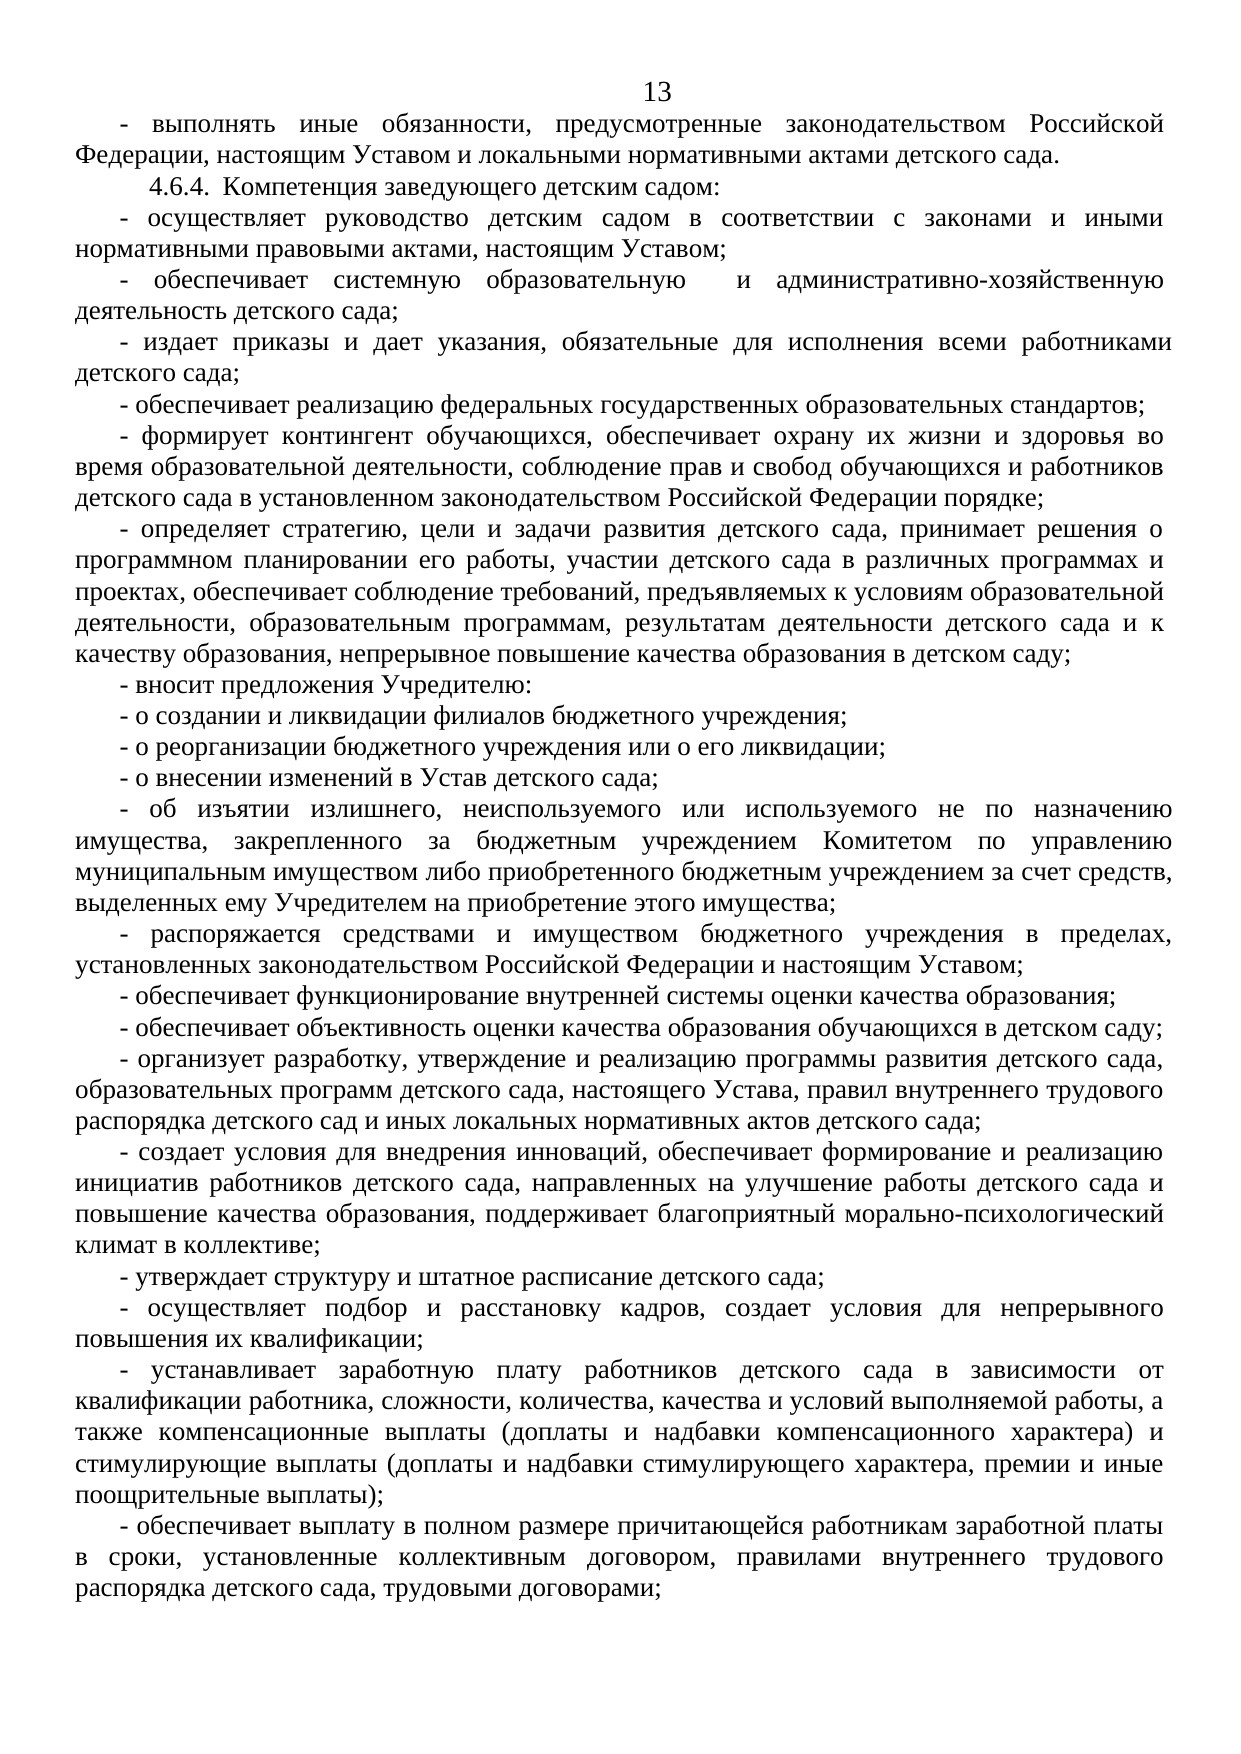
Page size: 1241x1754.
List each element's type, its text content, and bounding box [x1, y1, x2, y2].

text - о внесении изменений в Устав детского сада; [75, 761, 1174, 793]
text - формирует контингент обучающихся, обеспечивает охрану их жизни и здоровья во время образовательной деятельности, соблюдение прав и свобод обучающихся и работников детского сада в установленном законодательством Российской Федерации порядке; [75, 419, 1165, 512]
list Компетенция заведующего детским садом: [75, 170, 1165, 201]
text - обеспечивает выплату в полном размере причитающейся работникам заработной платы в сроки, установленные коллективным договором, правилами внутреннего трудового распорядка детского сада, трудовыми договорами; [75, 1509, 1165, 1602]
text - выполнять иные обязанности, предусмотренные законодательством Российской Федерации, настоящим Уставом и локальными нормативными актами детского сада. [75, 107, 1165, 170]
text - обеспечивает реализацию федеральных государственных образовательных стандартов; [75, 388, 1165, 419]
text - устанавливает заработную плату работников детского сада в зависимости от квалификации работника, сложности, количества, качества и условий выполняемой работы, а также компенсационные выплаты (доплаты и надбавки компенсационного характера) и стимулирующие выплаты (доплаты и надбавки стимулирующего характера, премии и иные поощрительные выплаты); [75, 1353, 1165, 1509]
text - организует разработку, утверждение и реализацию программы развития детского сада, образовательных программ детского сада, настоящего Устава, правил внутреннего трудового распорядка детского сад и иных локальных нормативных актов детского сада; [75, 1042, 1165, 1135]
text - об изъятии излишнего, неиспользуемого или используемого не по назначению имущества, закрепленного за бюджетным учреждением Комитетом по управлению муниципальным имуществом либо приобретенного бюджетным учреждением за счет средств, выделенных ему Учредителем на приобретение этого имущества; [75, 793, 1174, 917]
text - определяет стратегию, цели и задачи развития детского сада, принимает решения о программном планировании его работы, участии детского сада в различных программах и проектах, обеспечивает соблюдение требований, предъявляемых к условиям образовательной деятельности, образовательным программам, результатам деятельности детского сада и к качеству образования, непрерывное повышение качества образования в детском саду; [75, 512, 1165, 668]
text - создает условия для внедрения инноваций, обеспечивает формирование и реализацию инициатив работников детского сада, направленных на улучшение работы детского сада и повышение качества образования, поддерживает благоприятный морально-психологический климат в коллективе; [75, 1135, 1165, 1260]
text - осуществляет руководство детским садом в соответствии с законами и иными нормативными правовыми актами, настоящим Уставом; [75, 201, 1165, 263]
text - о реорганизации бюджетного учреждения или о его ликвидации; [75, 730, 1174, 761]
text - вносит предложения Учредителю: [75, 668, 1174, 699]
text - издает приказы и дает указания, обязательные для исполнения всеми работниками детского сада; [75, 325, 1174, 388]
text - осуществляет подбор и расстановку кадров, создает условия для непрерывного повышения их квалификации; [75, 1291, 1165, 1353]
text - распоряжается средствами и имуществом бюджетного учреждения в пределах, установленных законодательством Российской Федерации и настоящим Уставом; [75, 917, 1174, 979]
text - утверждает структуру и штатное расписание детского сада; [75, 1260, 1165, 1291]
text - о создании и ликвидации филиалов бюджетного учреждения; [75, 699, 1174, 730]
text - обеспечивает функционирование внутренней системы оценки качества образования; [75, 979, 1165, 1011]
text - обеспечивает системную образовательную и административно-хозяйственную деятельность детского сада; [75, 263, 1165, 325]
text - обеспечивает объективность оценки качества образования обучающихся в детском саду; [75, 1011, 1165, 1042]
